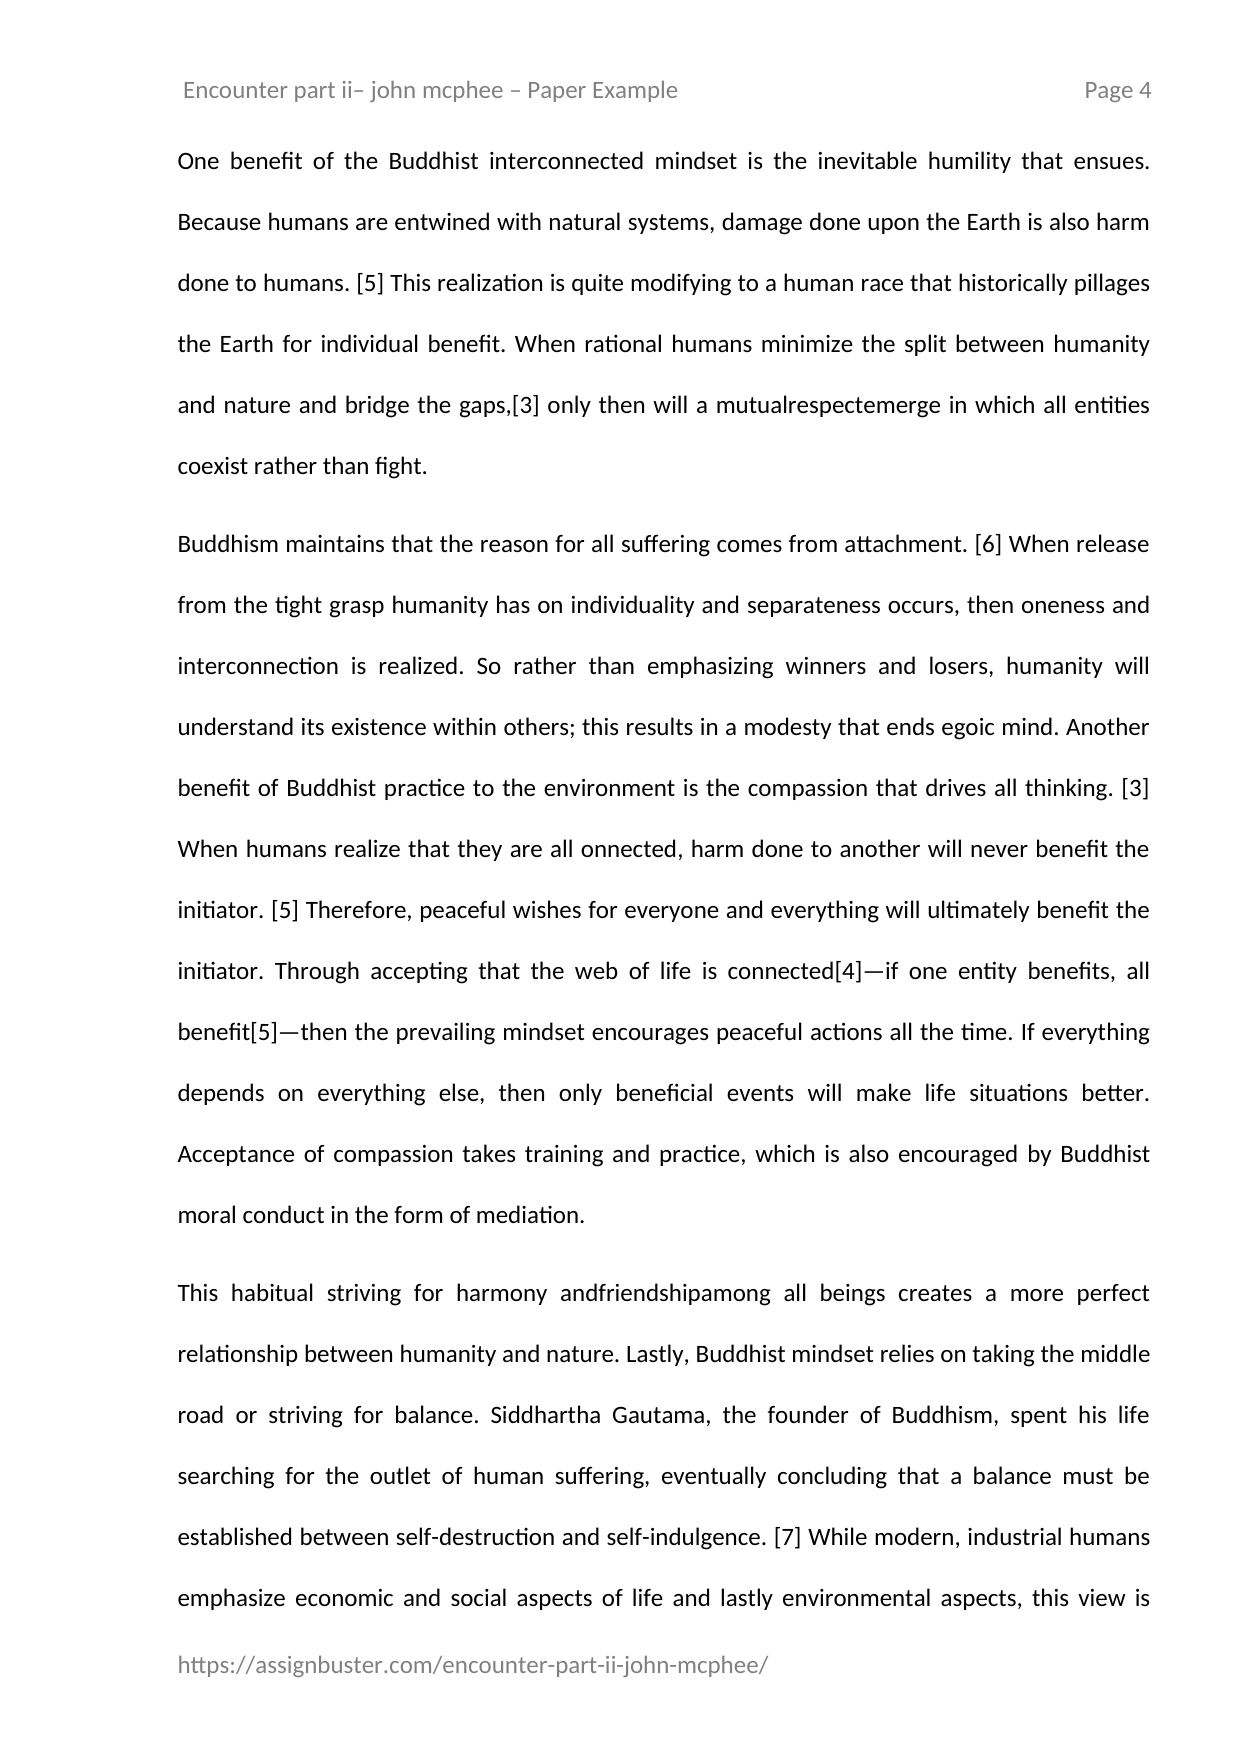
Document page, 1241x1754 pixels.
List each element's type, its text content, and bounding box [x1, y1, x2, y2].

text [177, 1277, 1152, 1613]
text Buddhism maintains that the reason for all suffering comes from attachment. [6] When release from the tight grasp humanity has on individuality and separateness occurs, then oneness and interconnection is realized. So rather than emphasizing winners and losers, humanity will understand its existence within others; this results in a modesty that ends egoic mind. Another benefit of Buddhist practice to the environment is the compassion that drives all thinking. [3] When humans realize that they are all onnected, harm done to another will never benefit the initiator. [5] Therefore, peaceful wishes for everyone and everything will ultimately benefit the initiator. Through accepting that the web of life is connected[4]—if one entity benefits, all benefit[5]—then the prevailing mindset encourages peaceful actions all the time. If everything depends on everything else, then only beneficial events will make life situations better. Acceptance of compassion takes training and practice, which is also encouraged by Buddhist moral conduct in the form of mediation. [177, 528, 1152, 1230]
text One benefit of the Buddhist interconnected mindset is the inevitable humility that ensues. Because humans are entwined with natural systems, damage done upon the Earth is also harm done to humans. [5] This realization is quite modifying to a human race that historically pillages the Earth for individual benefit. When rational humans minimize the split between humanity and nature and bridge the gaps,[3] only then will a mutualrespectemerge in which all entities coexist rather than fight. [177, 145, 1152, 481]
